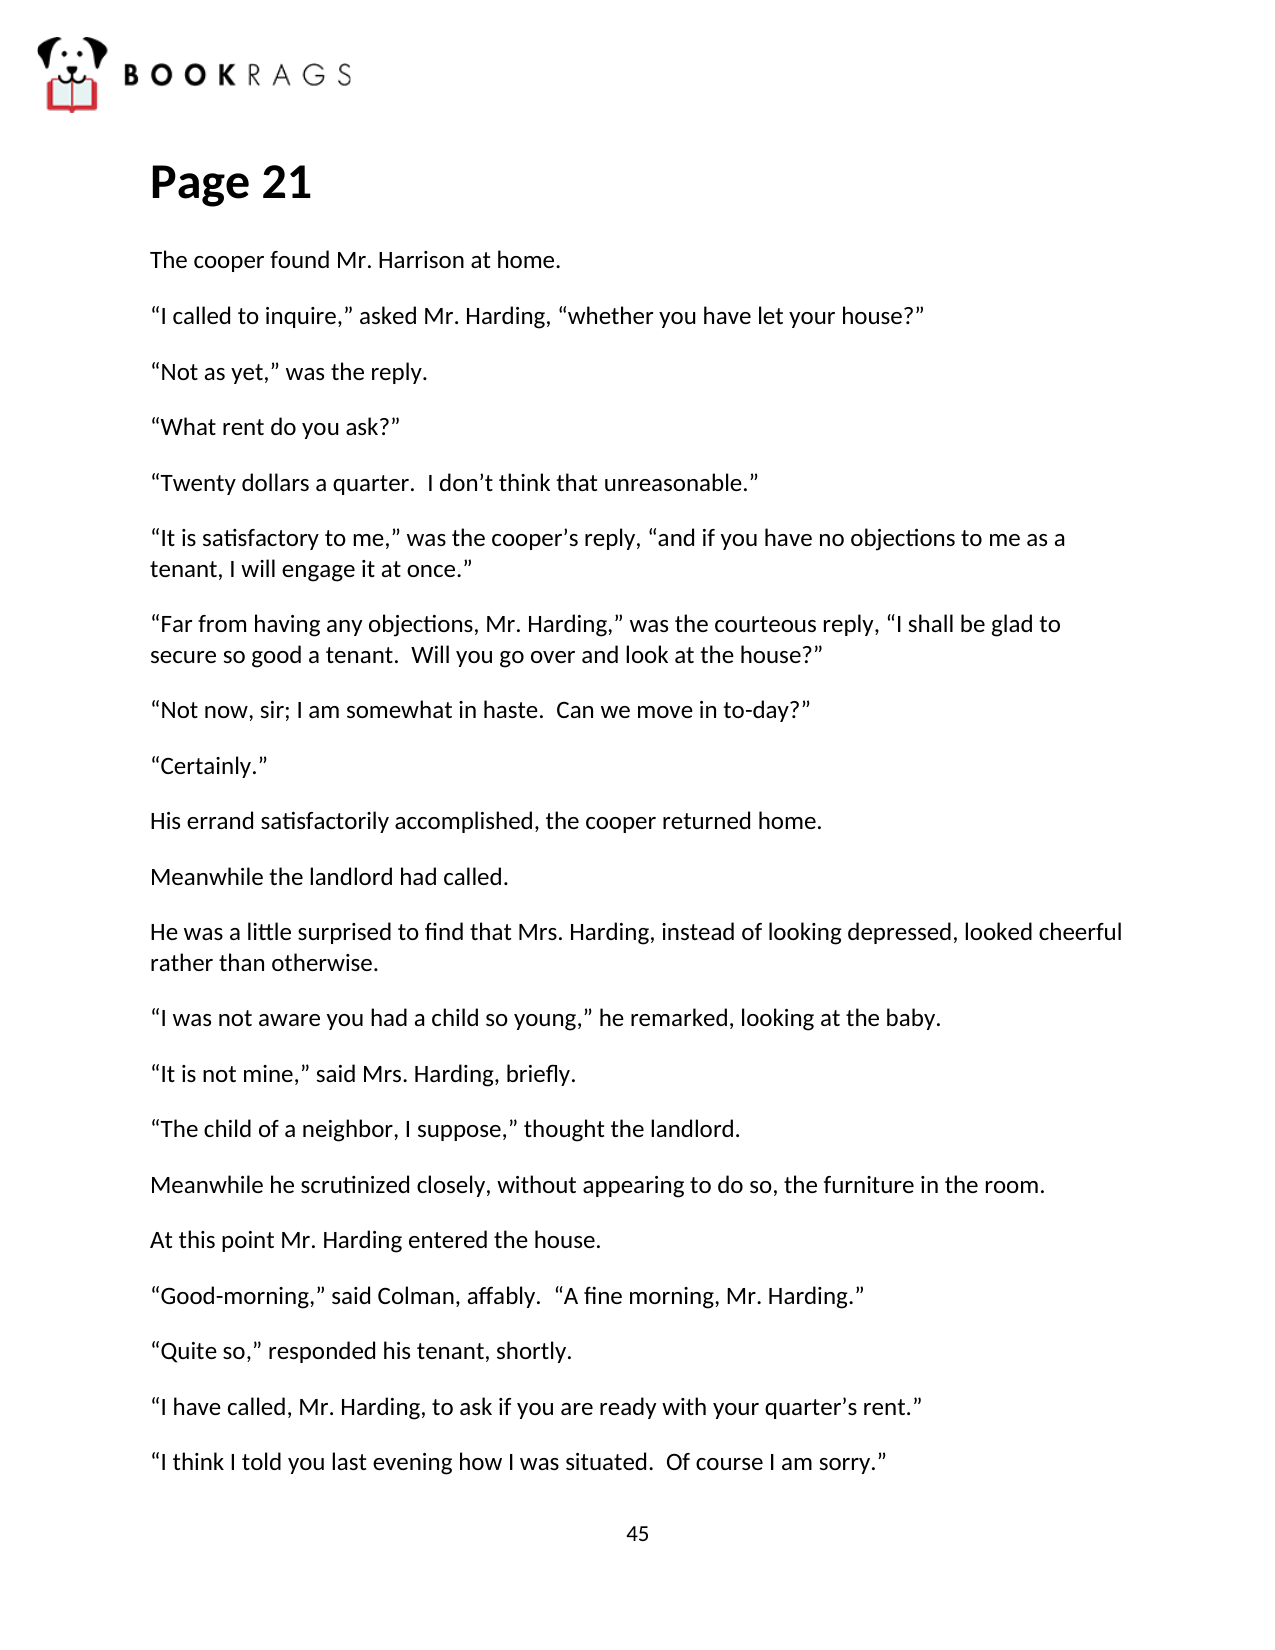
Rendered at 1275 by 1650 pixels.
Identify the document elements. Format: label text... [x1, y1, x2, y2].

text The cooper found Mr. Harrison at home. [150, 244, 1125, 275]
text “I think I told you last evening how I was situated. Of course I am sorry.” [150, 1447, 1125, 1477]
text At this point Mr. Harding entered the house. [150, 1224, 1125, 1255]
text “What rent do you ask?” [150, 411, 1125, 442]
text “I was not aware you had a child so young,” he remarked, looking at the baby. [150, 1002, 1125, 1033]
text “It is satisfactory to me,” was the cooper’s reply, “and if you have no objections to me as a tenant, I will engage it at once.” [150, 522, 1125, 583]
text “Far from having any objections, Mr. Harding,” was the courteous reply, “I shall be glad to secure so good a tenant. Will you go over and look at the house?” [150, 608, 1125, 669]
text “Twenty dollars a quarter. I don’t think that unreasonable.” [150, 467, 1125, 497]
text “Good-morning,” said Colman, affably. “A fine morning, Mr. Harding.” [150, 1280, 1125, 1311]
text “The child of a neighbor, I suppose,” thought the landlord. [150, 1113, 1125, 1144]
text He was a little surprised to find that Mrs. Harding, instead of looking depressed, looked cheerful rather than otherwise. [150, 916, 1125, 977]
text “I have called, Mr. Harding, to ask if you are ready with your quarter’s rent.” [150, 1391, 1125, 1422]
text “Not as yet,” was the reply. [150, 356, 1125, 386]
text Page 21 [150, 150, 1125, 211]
text “Quite so,” responded his tenant, shortly. [150, 1336, 1125, 1366]
picture [37, 37, 351, 113]
text “Not now, sir; I am somewhat in haste. Can we move in to-day?” [150, 694, 1125, 725]
text “Certainly.” [150, 750, 1125, 780]
text Meanwhile he scrutinized closely, without appearing to do so, the furniture in the room. [150, 1169, 1125, 1199]
text “I called to inquire,” asked Mr. Harding, “whether you have let your house?” [150, 300, 1125, 331]
text “It is not mine,” said Mrs. Harding, briefly. [150, 1058, 1125, 1088]
text His errand satisfactorily accomplished, the cooper returned home. [150, 805, 1125, 836]
text Meanwhile the landlord had called. [150, 861, 1125, 891]
